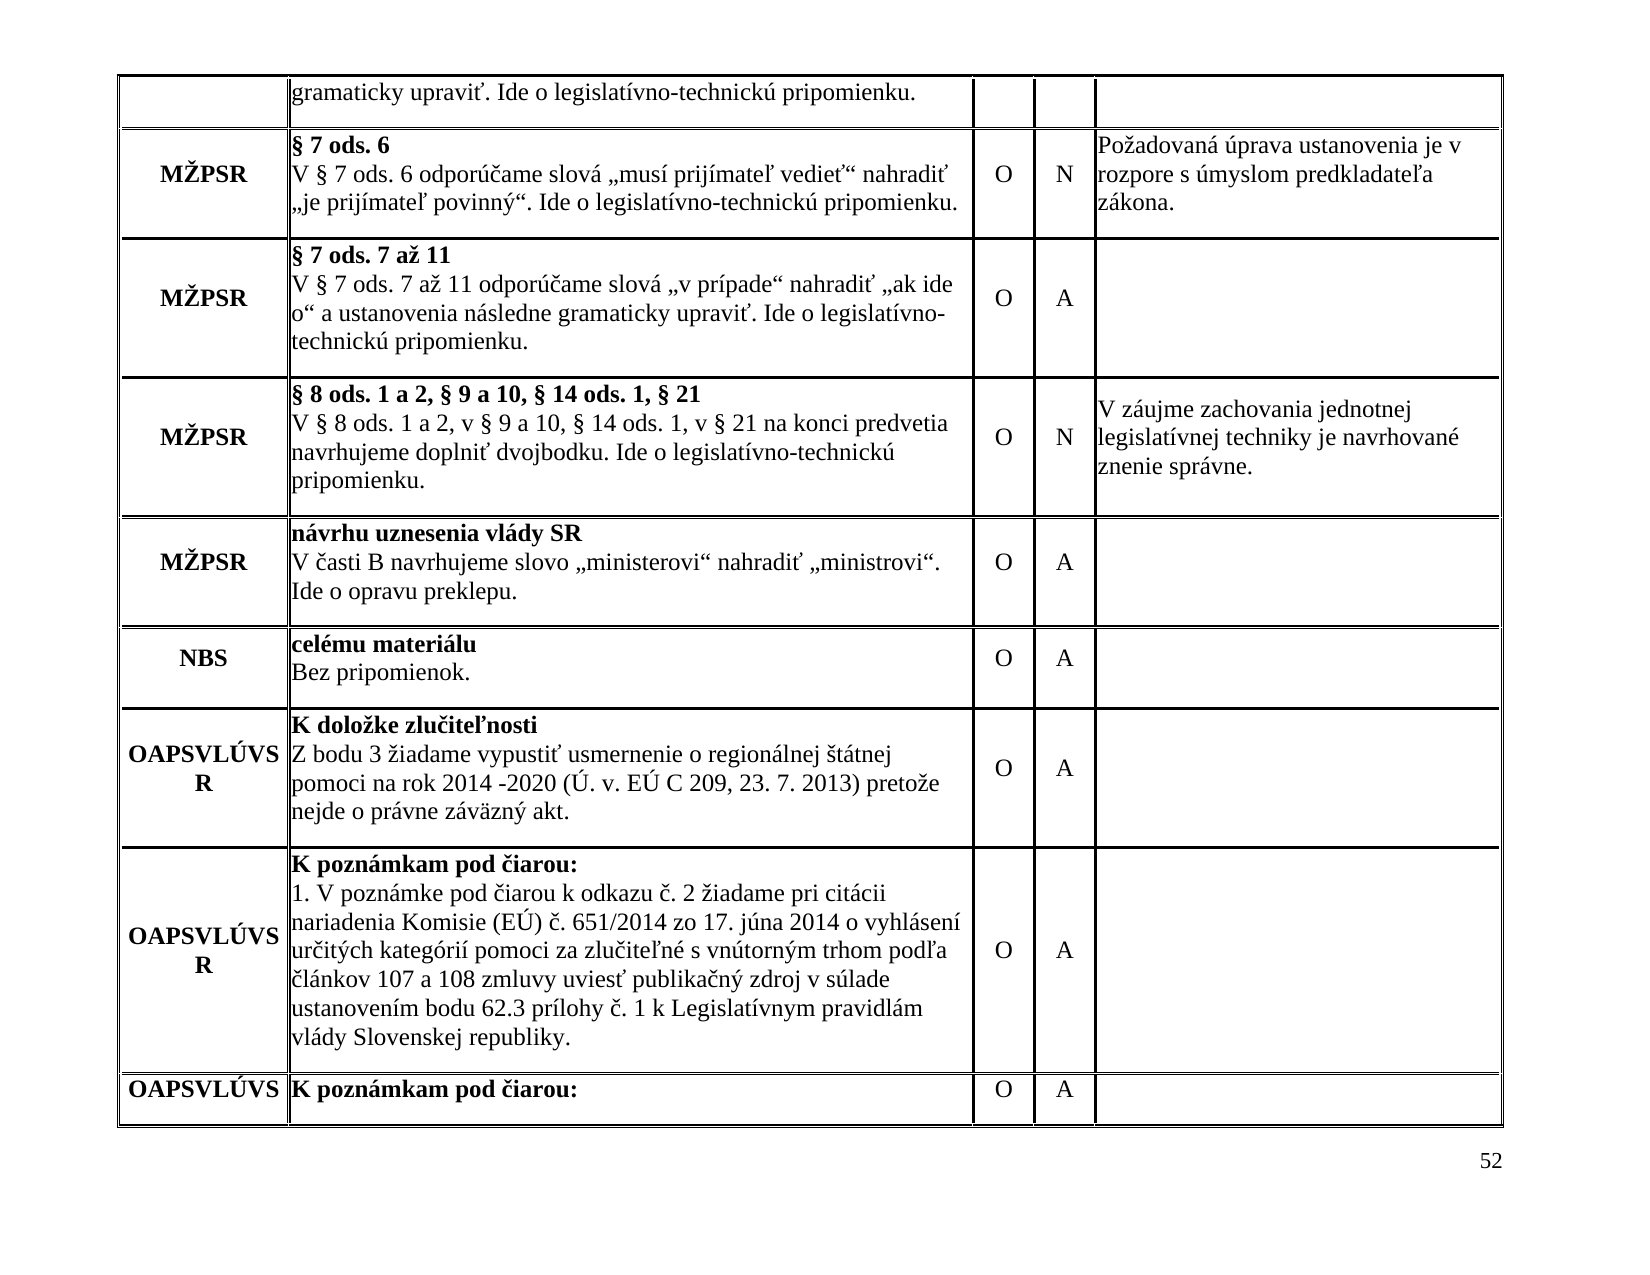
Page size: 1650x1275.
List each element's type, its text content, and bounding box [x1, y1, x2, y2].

table_cell MŽPSR [120, 76, 289, 127]
table_cell O [975, 379, 1033, 515]
table_cell A [1036, 519, 1094, 625]
table_cell [1097, 237, 1501, 376]
table_cell OAPSVLÚVSR [120, 1071, 289, 1124]
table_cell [289, 1075, 973, 1124]
table_cell návrhu uznesenia vlády SR V časti B navrhujeme slovo „ministerovi“ nahradiť „ministrovi“. Ide o opravu preklepu. [291, 519, 972, 625]
table_cell OAPSVLÚVSR [120, 846, 287, 1071]
table_cell O [975, 130, 1033, 237]
table_cell [1097, 515, 1501, 625]
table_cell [289, 76, 973, 127]
table_cell O [975, 240, 1033, 376]
table_cell O [975, 519, 1033, 625]
table_cell A [1036, 240, 1094, 376]
table_cell MŽPSR [120, 515, 287, 625]
table_cell O [973, 1075, 1034, 1124]
table_cell K poznámkam pod čiarou: 1. V poznámke pod čiarou k odkazu č. 2 žiadame pri citácii nariadenia Komisie (EÚ) č. 651/2014 zo 17. júna 2014 o vyhlásení určitých kategórií pomoci za zlučiteľné s vnútorným trhom podľa článkov 107 a 108 zmluvy uviesť publikačný zdroj v súlade ustanovením bodu 62.3 prílohy č. 1 k Legislatívnym pravidlám vlády Slovenskej republiky. [291, 849, 972, 1071]
table_cell O [975, 849, 1033, 1071]
table_cell § 8 ods. 1 a 2, § 9 a 10, § 14 ods. 1, § 21 V § 8 ods. 1 a 2, v § 9 a 10, § 14 ods. 1, v § 21 na konci predvetia navrhujeme doplniť dvojbodku. Ide o legislatívno-technickú pripomienku. [291, 379, 972, 515]
table_cell A [1036, 629, 1094, 707]
table_cell A [1034, 76, 1095, 127]
table_cell [1097, 707, 1501, 846]
table_cell K doložke zlučiteľnosti Z bodu 3 žiadame vypustiť usmernenie o regionálnej štátnej pomoci na rok 2014 -2020 (Ú. v. EÚ C 209, 23. 7. 2013) pretože nejde o právne záväzný akt. [291, 710, 972, 846]
table_cell A [1036, 710, 1094, 846]
table_cell MŽPSR [118, 127, 289, 237]
table_cell § 7 ods. 7 až 11 V § 7 ods. 7 až 11 odporúčame slová „v prípade“ nahradiť „ak ide o“ a ustanovenia následne gramaticky upraviť. Ide o legislatívno-technickú pripomienku. [291, 240, 972, 376]
table_cell N [1036, 379, 1094, 515]
table_cell OAPSVLÚVSR [120, 707, 287, 846]
table_cell O [975, 710, 1033, 846]
table_cell MŽPSR [120, 237, 287, 376]
table_cell [1097, 846, 1501, 1071]
table_cell O [975, 629, 1033, 707]
table_cell § 7 ods. 6 V § 7 ods. 6 odporúčame slová „musí prijímateľ vedieť“ nahradiť „je prijímateľ povinný“. Ide o legislatívno-technickú pripomienku. [291, 130, 972, 237]
table_cell A [1036, 849, 1094, 1071]
table_cell [1095, 77, 1501, 127]
table_cell NBS [120, 625, 287, 707]
table_cell celému materiálu Bez pripomienok. [291, 629, 972, 707]
table_cell Požadovaná úprava ustanovenia je v rozpore s úmyslom predkladateľa zákona. [1095, 127, 1502, 237]
table_cell N [1036, 130, 1094, 237]
table_cell V záujme zachovania jednotnej legislatívnej techniky je navrhované znenie správne. [1097, 376, 1501, 515]
table_cell A [1034, 1075, 1095, 1124]
table_cell [1095, 1071, 1501, 1124]
table_cell [1097, 625, 1501, 707]
table_cell O [973, 76, 1034, 127]
table_cell MŽPSR [120, 376, 287, 515]
